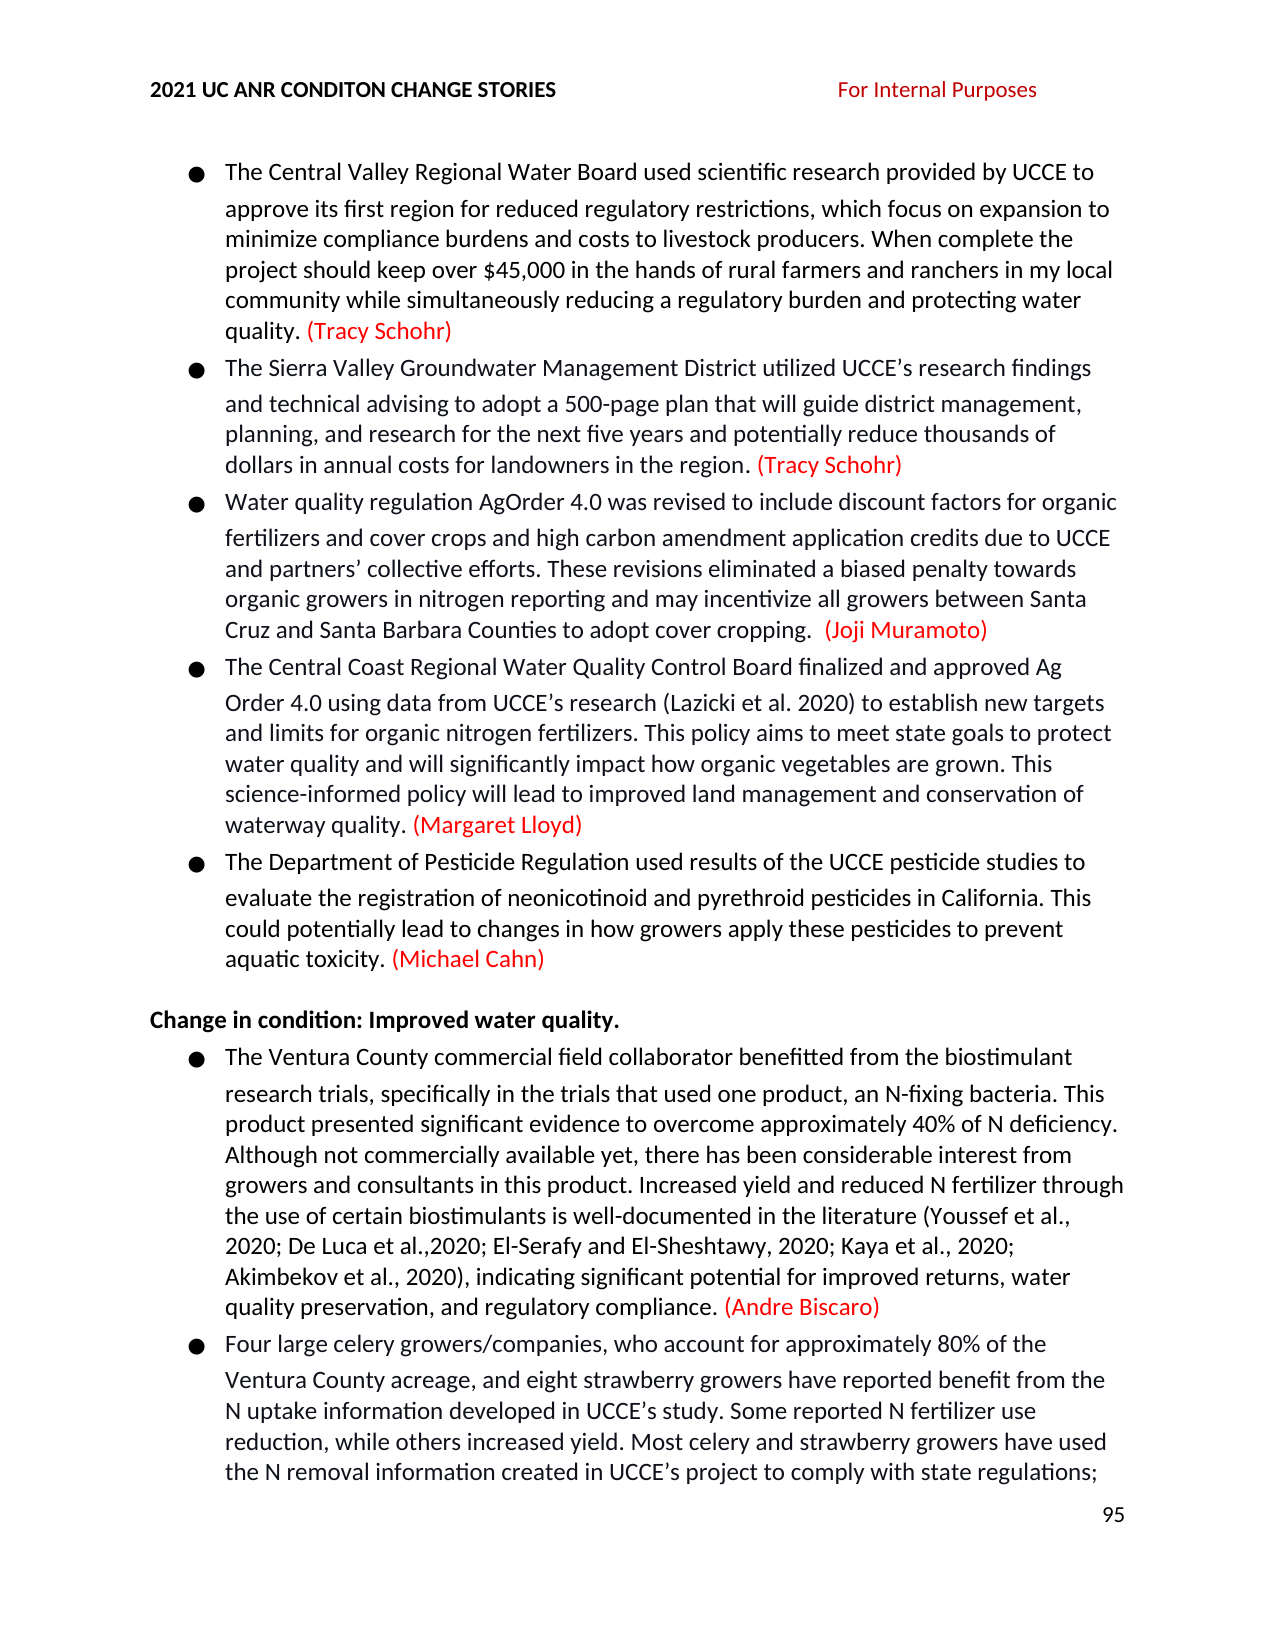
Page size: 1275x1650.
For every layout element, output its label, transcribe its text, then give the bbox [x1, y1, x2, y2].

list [187, 1322, 1125, 1487]
list The Central Coast Regional Water Quality Control Board finalized and approved Ag Order 4.0 using data from UCCE’s research (Lazicki et al. 2020) to establish new targets and limits for organic nitrogen fertilizers. This policy aims to meet state goals to protect water quality and will significantly impact how organic vegetables are grown. This science-informed policy will lead to improved land management and conservation of waterway quality. (Margaret Lloyd) [187, 644, 1125, 840]
list The Department of Pesticide Regulation used results of the UCCE pesticide studies to evaluate the registration of neonicotinoid and pyrethroid pesticides in California. This could potentially lead to changes in how growers apply these pesticides to prevent aquatic toxicity. (Michael Cahn) [187, 840, 1125, 974]
text Change in condition: Improved water quality. [150, 1004, 1125, 1035]
list Water quality regulation AgOrder 4.0 was revised to include discount factors for organic fertilizers and cover crops and high carbon amendment application credits due to UCCE and partners’ collective efforts. These revisions eliminated a biased penalty towards organic growers in nitrogen reporting and may incentivize all growers between Santa Cruz and Santa Barbara Counties to adopt cover cropping. (Joji Muramoto) [187, 479, 1125, 644]
list The Ventura County commercial field collaborator benefitted from the biostimulant research trials, specifically in the trials that used one product, an N-fixing bacteria. This product presented significant evidence to overcome approximately 40% of N deficiency. Although not commercially available yet, there has been considerable interest from growers and consultants in this product. Increased yield and reduced N fertilizer through the use of certain biostimulants is well-documented in the literature (Youssef et al., 2020; De Luca et al.,2020; El-Serafy and El-Sheshtawy, 2020; Kaya et al., 2020; Akimbekov et al., 2020), indicating significant potential for improved returns, water quality preservation, and regulatory compliance. (Andre Biscaro) [187, 1035, 1125, 1322]
list The Central Valley Regional Water Board used scientific research provided by UCCE to approve its first region for reduced regulatory restrictions, which focus on expansion to minimize compliance burdens and costs to livestock producers. When complete the project should keep over $45,000 in the hands of rural farmers and ranchers in my local community while simultaneously reducing a regulatory burden and protecting water quality. (Tracy Schohr) [187, 150, 1125, 345]
list The Sierra Valley Groundwater Management District utilized UCCE’s research findings and technical advising to adopt a 500-page plan that will guide district management, planning, and research for the next five years and potentially reduce thousands of dollars in annual costs for landowners in the region. (Tracy Schohr) [187, 345, 1125, 479]
